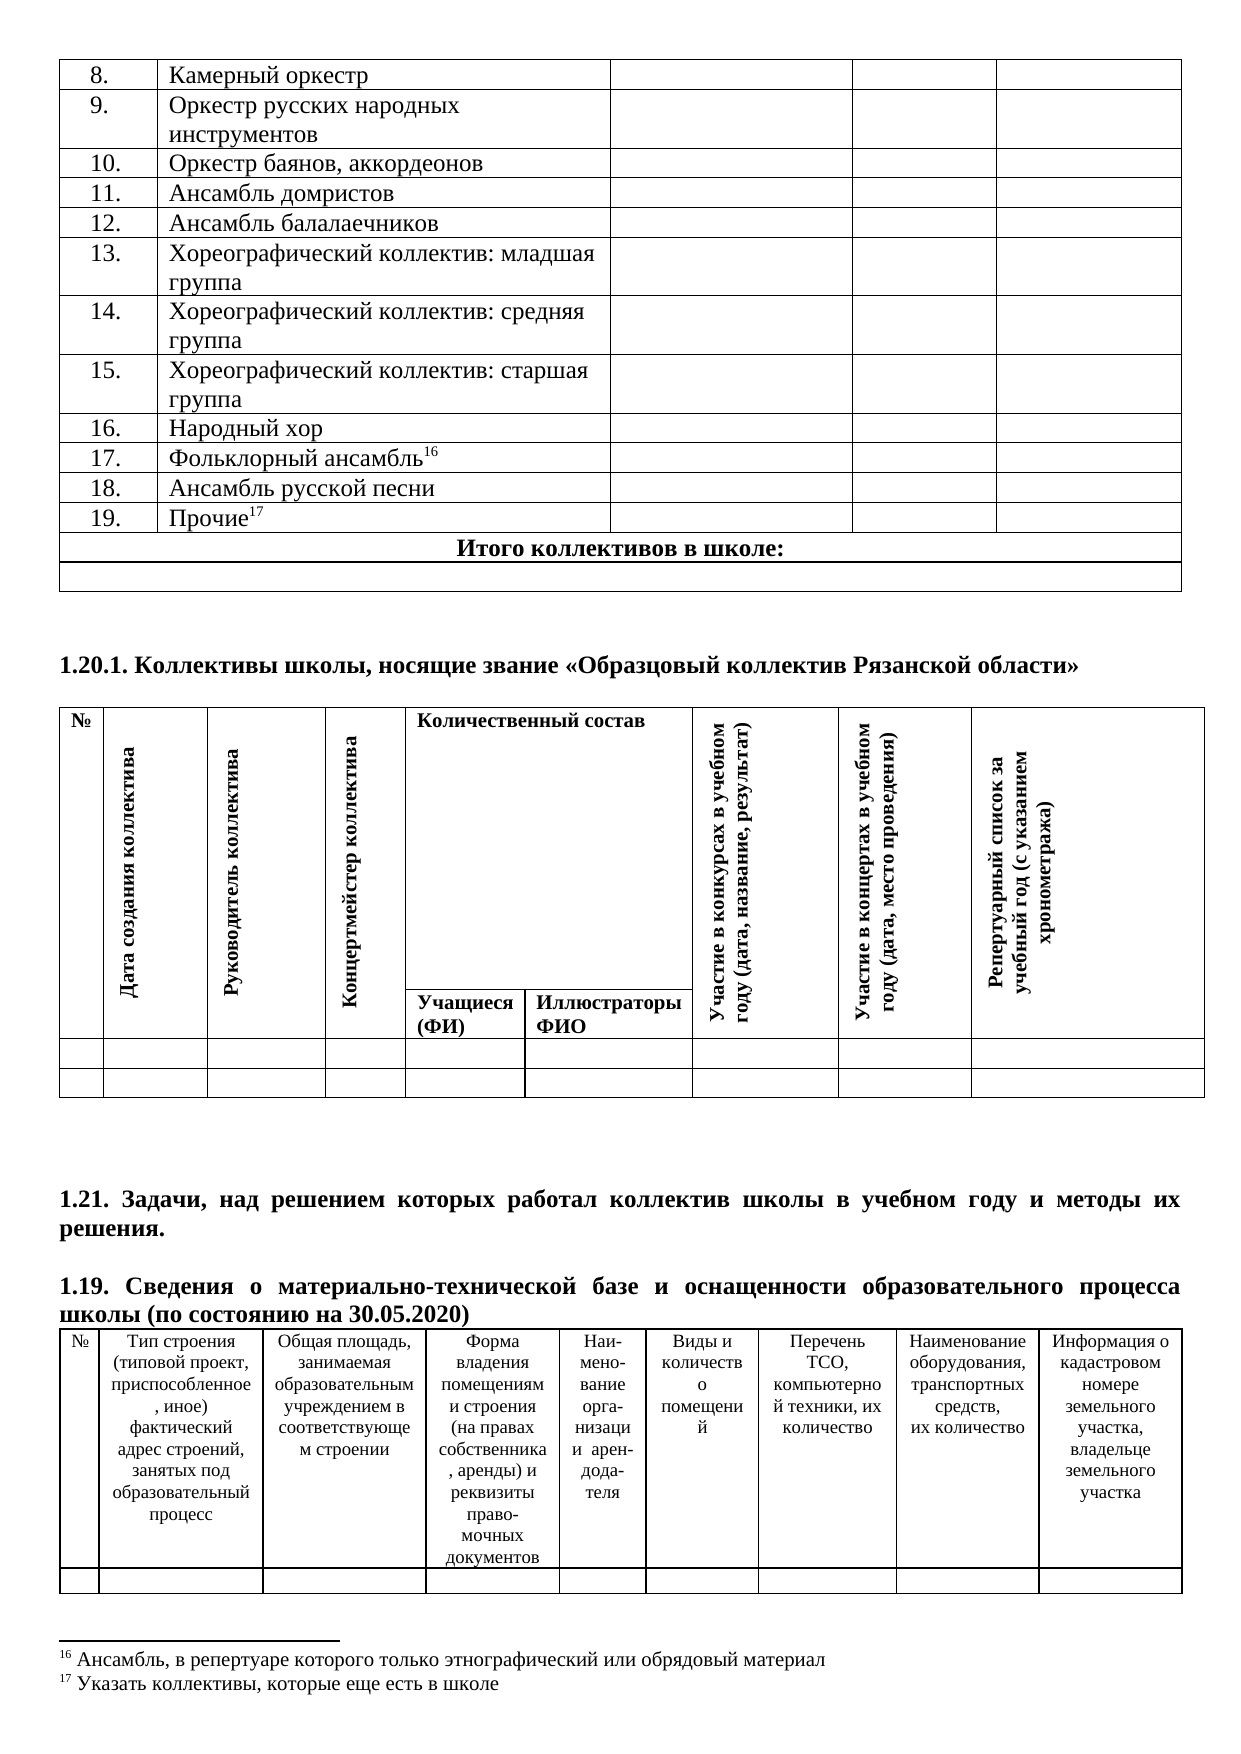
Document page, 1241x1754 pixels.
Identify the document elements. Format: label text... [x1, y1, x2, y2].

table_header Форма владения помещениями строения (на правах собственника, аренды) и реквизиты право- мочных документов [427, 1330, 559, 1567]
table_cell [60, 1069, 103, 1097]
table_cell [853, 503, 996, 532]
table_cell [853, 473, 996, 502]
table_cell Оркестр баянов, аккордеонов [158, 149, 610, 177]
table_cell [997, 473, 1181, 502]
table_cell [60, 1039, 103, 1067]
table_cell [611, 473, 852, 502]
table_cell [326, 1069, 405, 1097]
table_cell [997, 149, 1181, 177]
table_cell Хореографический коллектив: средняя группа [158, 296, 610, 354]
table_cell [997, 60, 1181, 89]
table_cell [853, 443, 996, 472]
table_cell [853, 238, 996, 295]
table_cell [997, 414, 1181, 442]
table_header Количественный состав [406, 708, 692, 988]
table_cell Прочие [158, 503, 610, 532]
table_cell [208, 1039, 325, 1067]
table_cell [611, 296, 852, 354]
table_cell [839, 1069, 971, 1097]
table_cell [853, 149, 996, 177]
table_cell [611, 238, 852, 295]
table_cell [60, 503, 157, 532]
table_cell [104, 1069, 207, 1097]
table_header Виды и количество помещений [647, 1330, 758, 1567]
table_cell Ансамбль русской песни [158, 473, 610, 502]
table_cell [406, 1039, 524, 1067]
table_cell [759, 1569, 896, 1593]
table_header Участие в конкурсах в учебном году (дата, название, результат) [693, 708, 838, 1038]
table_header Информация о кадастровом номере земельного участка, владельце земельного участка [1040, 1330, 1181, 1567]
text 1.21. Задачи, над решением которых работал коллектив школы в учебном году и методы их решения. [59, 1184, 1181, 1242]
table_cell [611, 178, 852, 207]
table_cell [427, 1569, 559, 1593]
table_cell [611, 443, 852, 472]
table_cell [60, 238, 157, 295]
table_cell [997, 90, 1181, 147]
table_cell [60, 473, 157, 502]
table_cell Хореографический коллектив: младшая группа [158, 238, 610, 295]
table_cell Хореографический коллектив: старшая группа [158, 355, 610, 412]
table_cell [60, 149, 157, 177]
table_cell [406, 1069, 524, 1097]
table_cell Ансамбль домристов [158, 178, 610, 207]
table_header Перечень ТСО, компьютерной техники, их количество [759, 1330, 896, 1567]
table_cell [647, 1569, 758, 1593]
table_cell [853, 90, 996, 147]
table_header № [60, 708, 103, 1038]
table_cell Оркестр русских народных инструментов [158, 90, 610, 147]
table_header Участие в концертах в учебном году (дата, место проведения) [839, 708, 971, 1038]
table_header № [61, 1330, 98, 1567]
table_header Дата создания коллектива [104, 708, 207, 1038]
table_cell [853, 208, 996, 237]
table_cell [611, 414, 852, 442]
table_cell [60, 296, 157, 354]
table_cell [997, 208, 1181, 237]
table_cell [60, 443, 157, 472]
table_cell [997, 503, 1181, 532]
table_cell [1040, 1569, 1181, 1593]
table_cell Итого коллективов в школе: [60, 533, 1181, 561]
table_cell [526, 1069, 692, 1097]
table_cell Народный хор [158, 414, 610, 442]
table_cell [693, 1069, 838, 1097]
table_header Тип строения (типовой проект, приспособленное, иное) фактический адрес строений, занятых под образовательный процесс [100, 1330, 262, 1567]
table_cell [997, 443, 1181, 472]
table_cell [693, 1039, 838, 1067]
table_cell Ансамбль балалаечников [158, 208, 610, 237]
table_cell Учащиеся (ФИ) [406, 990, 524, 1038]
table_cell [611, 208, 852, 237]
table_cell [997, 238, 1181, 295]
table_cell [60, 563, 1181, 591]
table_cell Камерный оркестр [158, 60, 610, 89]
table_cell [208, 1069, 325, 1097]
table_cell [972, 1039, 1204, 1067]
table_header Репертуарный список за учебный год (с указанием хронометража) [972, 708, 1204, 1038]
table_header Общая площадь, занимаемая образовательным учреждением в соответствующем строении [264, 1330, 425, 1567]
table_cell [972, 1069, 1204, 1097]
table_cell [997, 355, 1181, 412]
table_cell [100, 1569, 262, 1593]
table_header Наи-мено-вание орга-низации арен-дода-теля [560, 1330, 645, 1567]
table_cell [853, 296, 996, 354]
table_cell [853, 60, 996, 89]
table_cell [853, 414, 996, 442]
table_cell [60, 208, 157, 237]
table_cell [60, 60, 157, 89]
table_cell [611, 149, 852, 177]
table_cell [897, 1569, 1038, 1593]
table_cell [853, 355, 996, 412]
text 1.20.1. Коллективы школы, носящие звание «Образцовый коллектив Рязанской области» [59, 650, 1181, 678]
table_cell [611, 355, 852, 412]
table_cell [611, 90, 852, 147]
table_cell [61, 1569, 98, 1593]
table_cell [60, 90, 157, 147]
table_header Руководитель коллектива [208, 708, 325, 1038]
text 1.19. Сведения о материально-технической базе и оснащенности образовательного процесса школы (по состоянию на 30.05.2020) [59, 1271, 1181, 1328]
table_cell [997, 178, 1181, 207]
table_cell [60, 178, 157, 207]
table_cell [997, 296, 1181, 354]
table_cell [839, 1039, 971, 1067]
table_cell [104, 1039, 207, 1067]
table_cell [60, 414, 157, 442]
table_header Концертмейстер коллектива [326, 708, 405, 1038]
table_cell [611, 60, 852, 89]
table_cell [560, 1569, 645, 1593]
table_cell Иллюстраторы ФИО [526, 990, 692, 1038]
table_cell [264, 1569, 425, 1593]
table_cell Фольклорный ансамбль [158, 443, 610, 472]
table_header Наименование оборудования, транспортных средств, их количество [897, 1330, 1038, 1567]
table_cell [526, 1039, 692, 1067]
table_cell [326, 1039, 405, 1067]
table_cell [611, 503, 852, 532]
table_cell [60, 355, 157, 412]
table_cell [853, 178, 996, 207]
